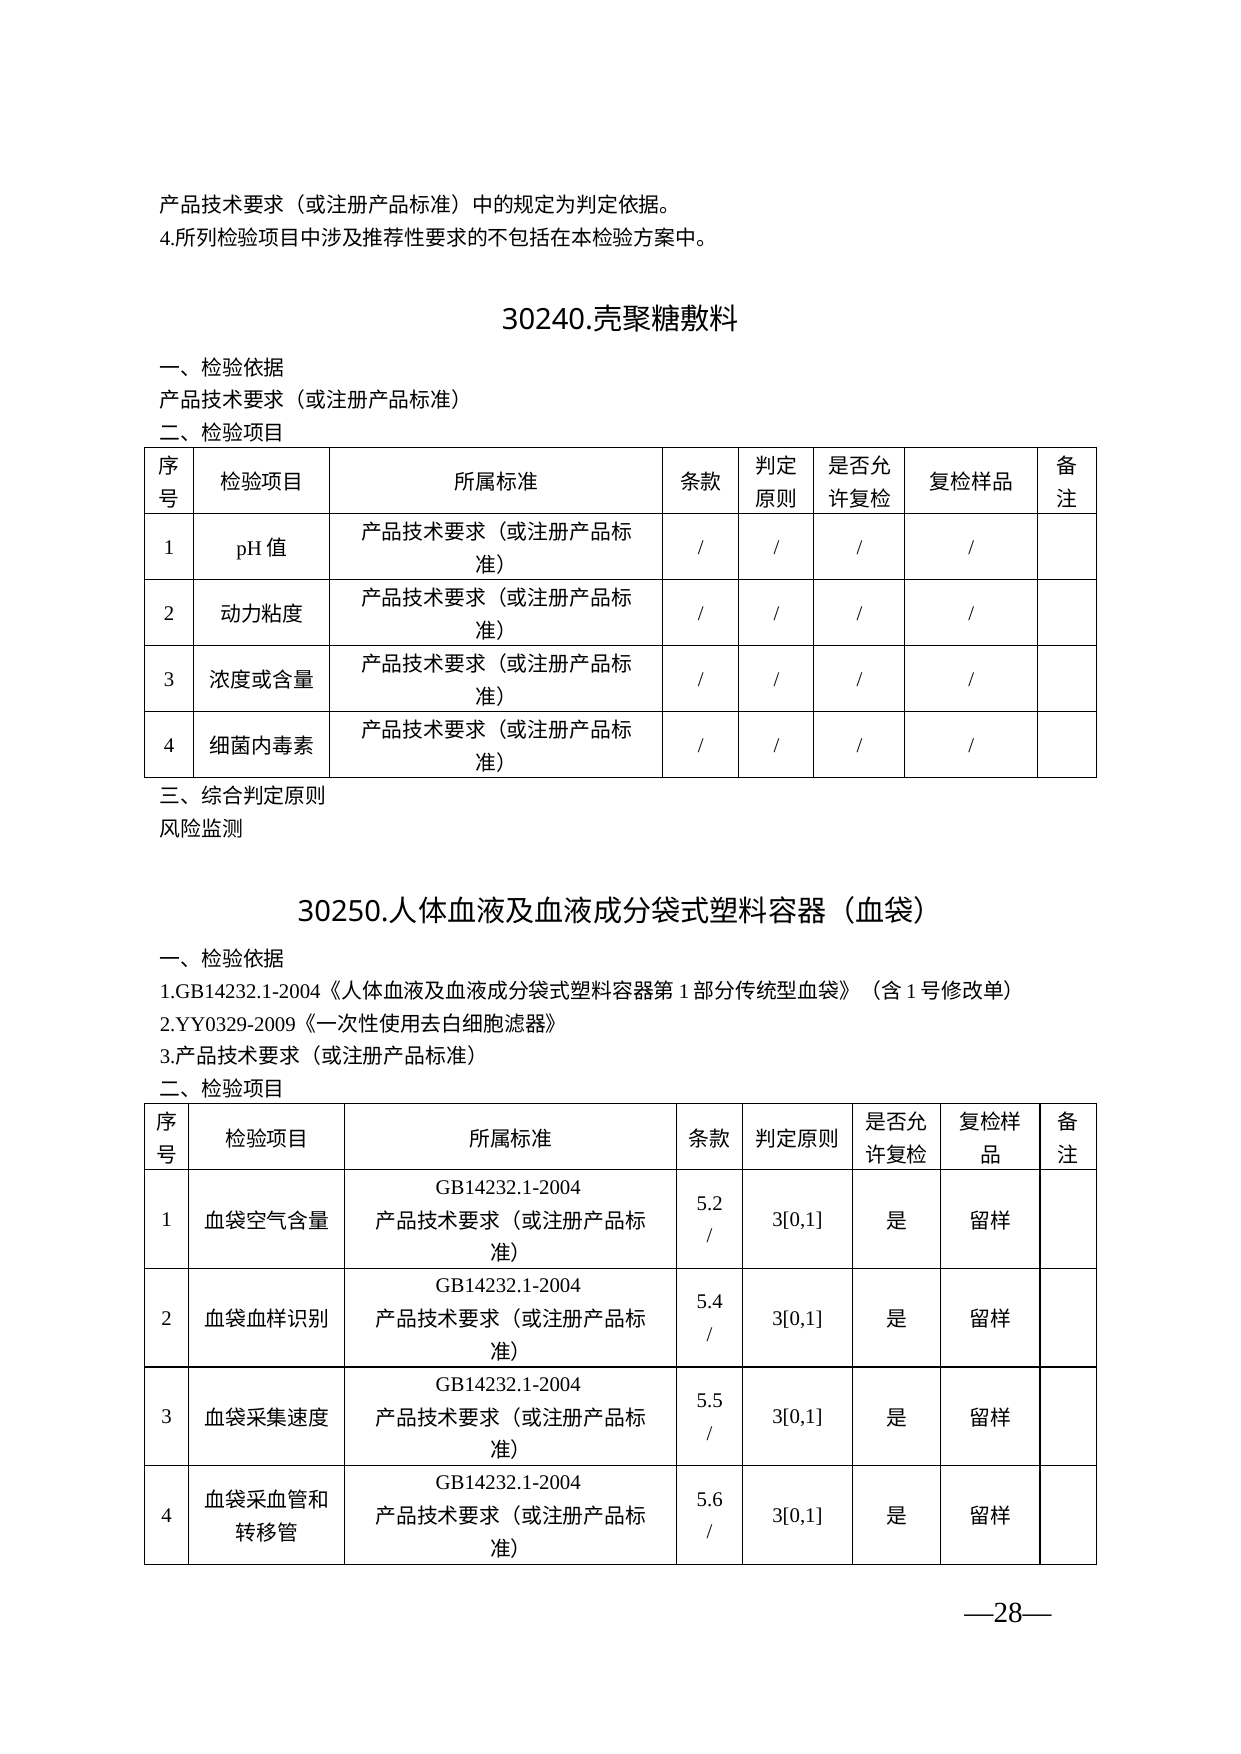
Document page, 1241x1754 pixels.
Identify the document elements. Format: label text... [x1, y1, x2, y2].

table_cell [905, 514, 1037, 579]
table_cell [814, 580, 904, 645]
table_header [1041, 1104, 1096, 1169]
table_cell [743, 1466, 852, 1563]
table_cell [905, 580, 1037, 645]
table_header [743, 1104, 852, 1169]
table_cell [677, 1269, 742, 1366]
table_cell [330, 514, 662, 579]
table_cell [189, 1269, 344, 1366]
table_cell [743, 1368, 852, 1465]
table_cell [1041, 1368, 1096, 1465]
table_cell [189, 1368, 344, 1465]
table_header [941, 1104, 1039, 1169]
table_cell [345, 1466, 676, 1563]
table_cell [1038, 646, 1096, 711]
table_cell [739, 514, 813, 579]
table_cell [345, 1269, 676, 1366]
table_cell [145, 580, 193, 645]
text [159, 187, 1081, 252]
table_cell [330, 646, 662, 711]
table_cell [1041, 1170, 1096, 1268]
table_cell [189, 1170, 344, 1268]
text 二、检验项目 [159, 414, 1081, 447]
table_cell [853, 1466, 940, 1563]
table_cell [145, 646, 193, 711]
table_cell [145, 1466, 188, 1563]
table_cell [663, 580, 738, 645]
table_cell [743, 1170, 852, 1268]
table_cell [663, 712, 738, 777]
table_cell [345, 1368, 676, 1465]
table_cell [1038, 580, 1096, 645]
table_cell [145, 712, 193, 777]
text 三、综合判定原则 [159, 778, 1081, 811]
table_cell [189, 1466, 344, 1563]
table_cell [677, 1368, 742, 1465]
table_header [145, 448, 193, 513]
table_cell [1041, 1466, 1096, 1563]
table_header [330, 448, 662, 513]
text 30250.人体血液及血液成分袋式塑料容器（血袋） [159, 876, 1081, 941]
text 一、检验依据 [159, 349, 1081, 382]
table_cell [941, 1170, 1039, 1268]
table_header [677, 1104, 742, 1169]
text 风险监测 [159, 811, 1081, 843]
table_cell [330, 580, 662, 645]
text 1.GB14232.1-2004《人体血液及血液成分袋式塑料容器第1部分传统型血袋》（含1号修改单） 2.YY0329-2009《一次性使用去白细胞滤器》 3.产品技术要求（或注册产品标准） [159, 973, 1081, 1071]
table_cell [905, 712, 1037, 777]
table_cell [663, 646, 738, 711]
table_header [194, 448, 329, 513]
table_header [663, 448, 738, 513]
text 30240.壳聚糖敷料 [159, 284, 1081, 349]
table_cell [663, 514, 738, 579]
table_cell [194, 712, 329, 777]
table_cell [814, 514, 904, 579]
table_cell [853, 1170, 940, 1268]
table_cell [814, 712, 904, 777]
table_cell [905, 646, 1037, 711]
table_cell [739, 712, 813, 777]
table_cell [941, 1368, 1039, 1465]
text 二、检验项目 [159, 1071, 1081, 1103]
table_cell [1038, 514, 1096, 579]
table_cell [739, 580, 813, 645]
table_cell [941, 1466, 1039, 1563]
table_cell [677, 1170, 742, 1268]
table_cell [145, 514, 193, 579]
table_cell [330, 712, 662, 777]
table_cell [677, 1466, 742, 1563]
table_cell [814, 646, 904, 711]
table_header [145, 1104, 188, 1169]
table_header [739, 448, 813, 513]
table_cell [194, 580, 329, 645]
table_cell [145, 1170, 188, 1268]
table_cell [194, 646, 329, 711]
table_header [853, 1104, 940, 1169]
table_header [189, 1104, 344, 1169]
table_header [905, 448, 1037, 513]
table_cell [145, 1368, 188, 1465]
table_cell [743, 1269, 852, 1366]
text 一、检验依据 [159, 941, 1081, 973]
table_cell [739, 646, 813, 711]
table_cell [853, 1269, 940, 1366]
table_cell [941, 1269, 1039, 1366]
text 产品技术要求（或注册产品标准） [159, 382, 1081, 414]
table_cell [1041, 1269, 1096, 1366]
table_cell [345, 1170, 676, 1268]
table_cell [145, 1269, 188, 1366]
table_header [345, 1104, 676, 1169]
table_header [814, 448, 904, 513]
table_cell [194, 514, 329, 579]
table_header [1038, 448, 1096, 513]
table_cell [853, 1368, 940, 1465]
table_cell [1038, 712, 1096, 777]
